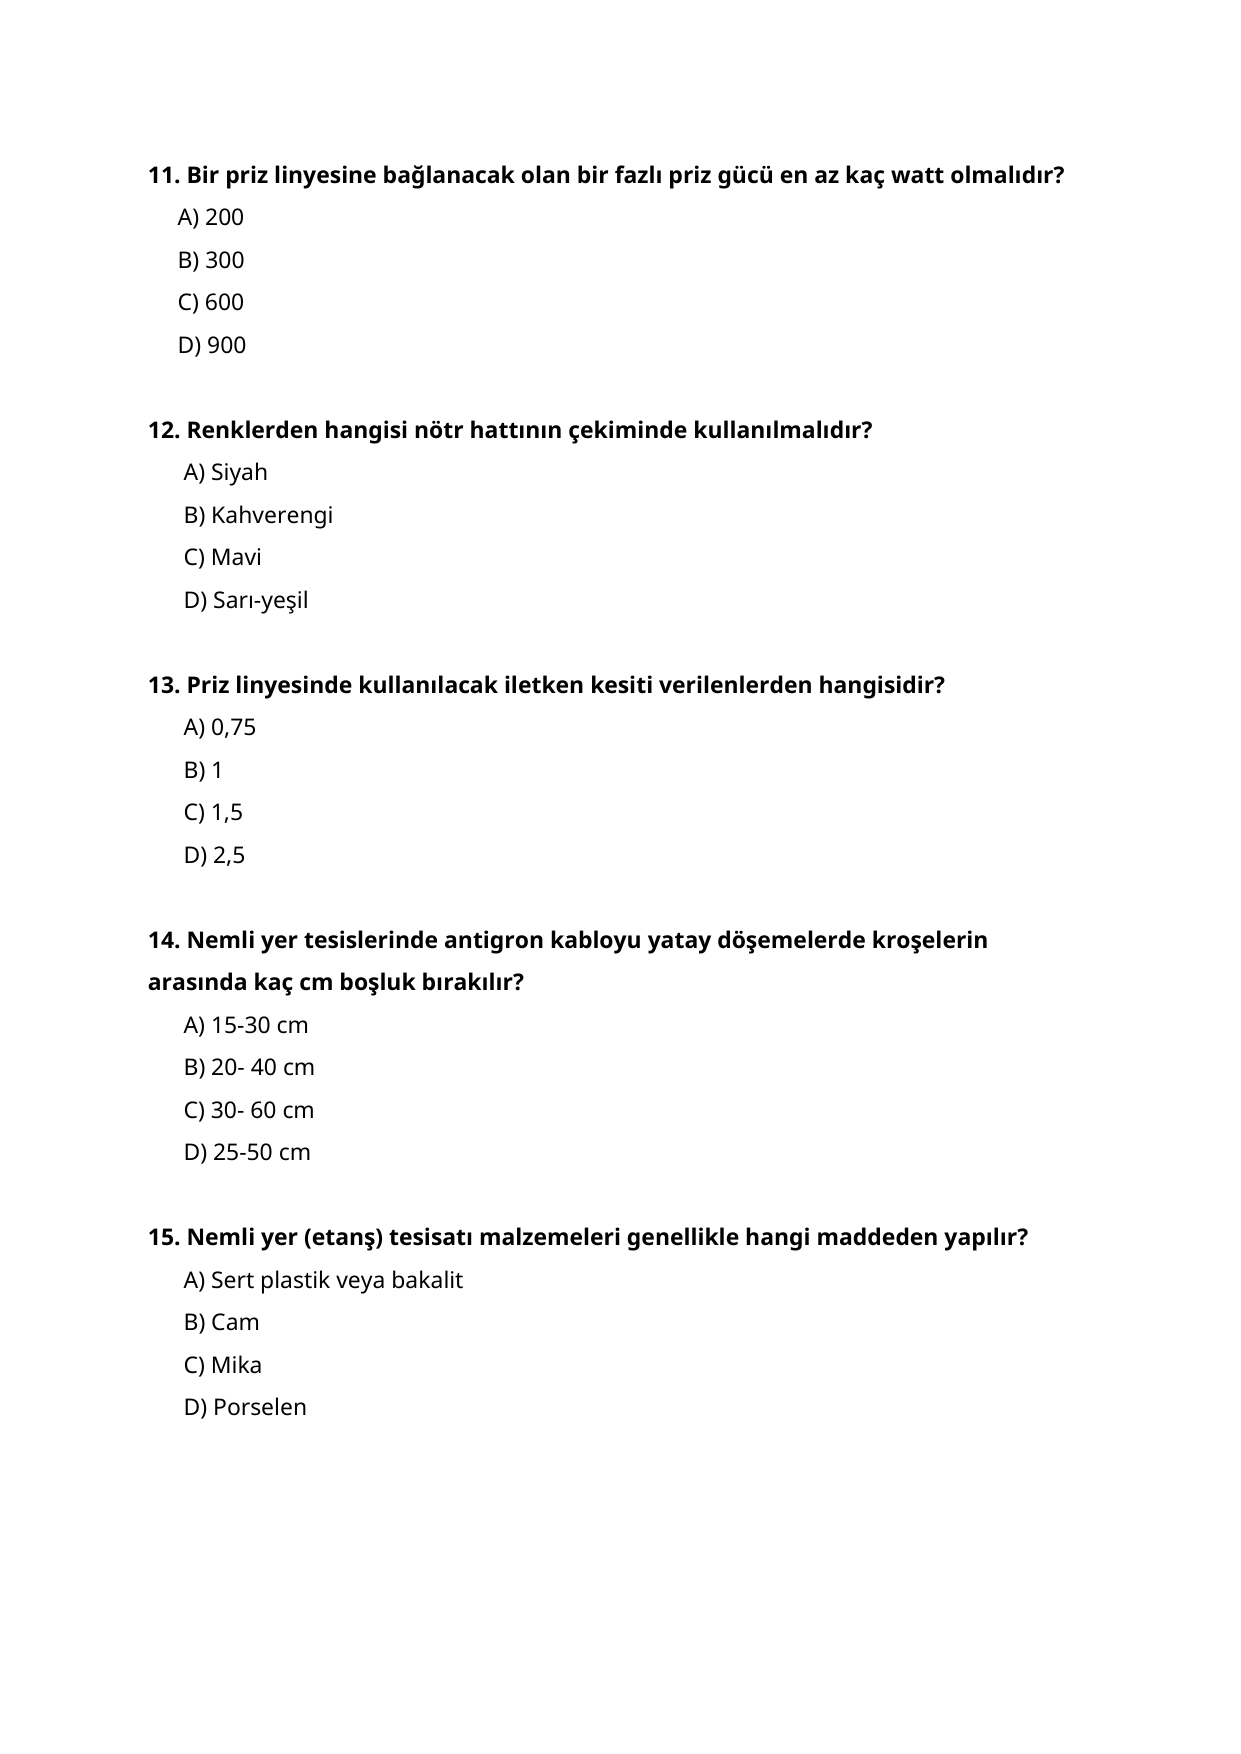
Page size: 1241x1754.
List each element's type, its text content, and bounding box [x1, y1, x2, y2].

text 13. Priz linyesinde kullanılacak iletken kesiti verilenlerden hangisidir? [148, 658, 1093, 700]
text A) Sert plastik veya bakalit [148, 1253, 1093, 1295]
text B) 300 [148, 233, 1093, 275]
text B) 20- 40 cm [148, 1040, 1093, 1083]
text C) 600 [148, 275, 1093, 318]
text D) Sarı-yeşil [148, 573, 1093, 615]
text D) 2,5 [148, 828, 1093, 870]
text C) Mika [148, 1338, 1093, 1380]
text D) 25-50 cm [148, 1125, 1093, 1168]
text 14. Nemli yer tesislerinde antigron kabloyu yatay döşemelerde kroşelerin arasında kaç cm boşluk bırakılır? [148, 913, 1093, 998]
text B) 1 [148, 743, 1093, 785]
text D) Porselen [148, 1380, 1093, 1423]
text B) Cam [148, 1295, 1093, 1338]
text C) 1,5 [148, 785, 1093, 828]
text A) 200 [148, 190, 1093, 233]
text A) 0,75 [148, 700, 1093, 743]
text A) 15-30 cm [148, 998, 1093, 1040]
text 12. Renklerden hangisi nötr hattının çekiminde kullanılmalıdır? [148, 403, 1093, 445]
text C) Mavi [148, 530, 1093, 573]
text B) Kahverengi [148, 488, 1093, 530]
text D) 900 [148, 318, 1093, 360]
text 15. Nemli yer (etanş) tesisatı malzemeleri genellikle hangi maddeden yapılır? [148, 1210, 1093, 1253]
text C) 30- 60 cm [148, 1083, 1093, 1125]
text 11. Bir priz linyesine bağlanacak olan bir fazlı priz gücü en az kaç watt olmalıdır? [148, 148, 1093, 190]
text A) Siyah [148, 445, 1093, 488]
